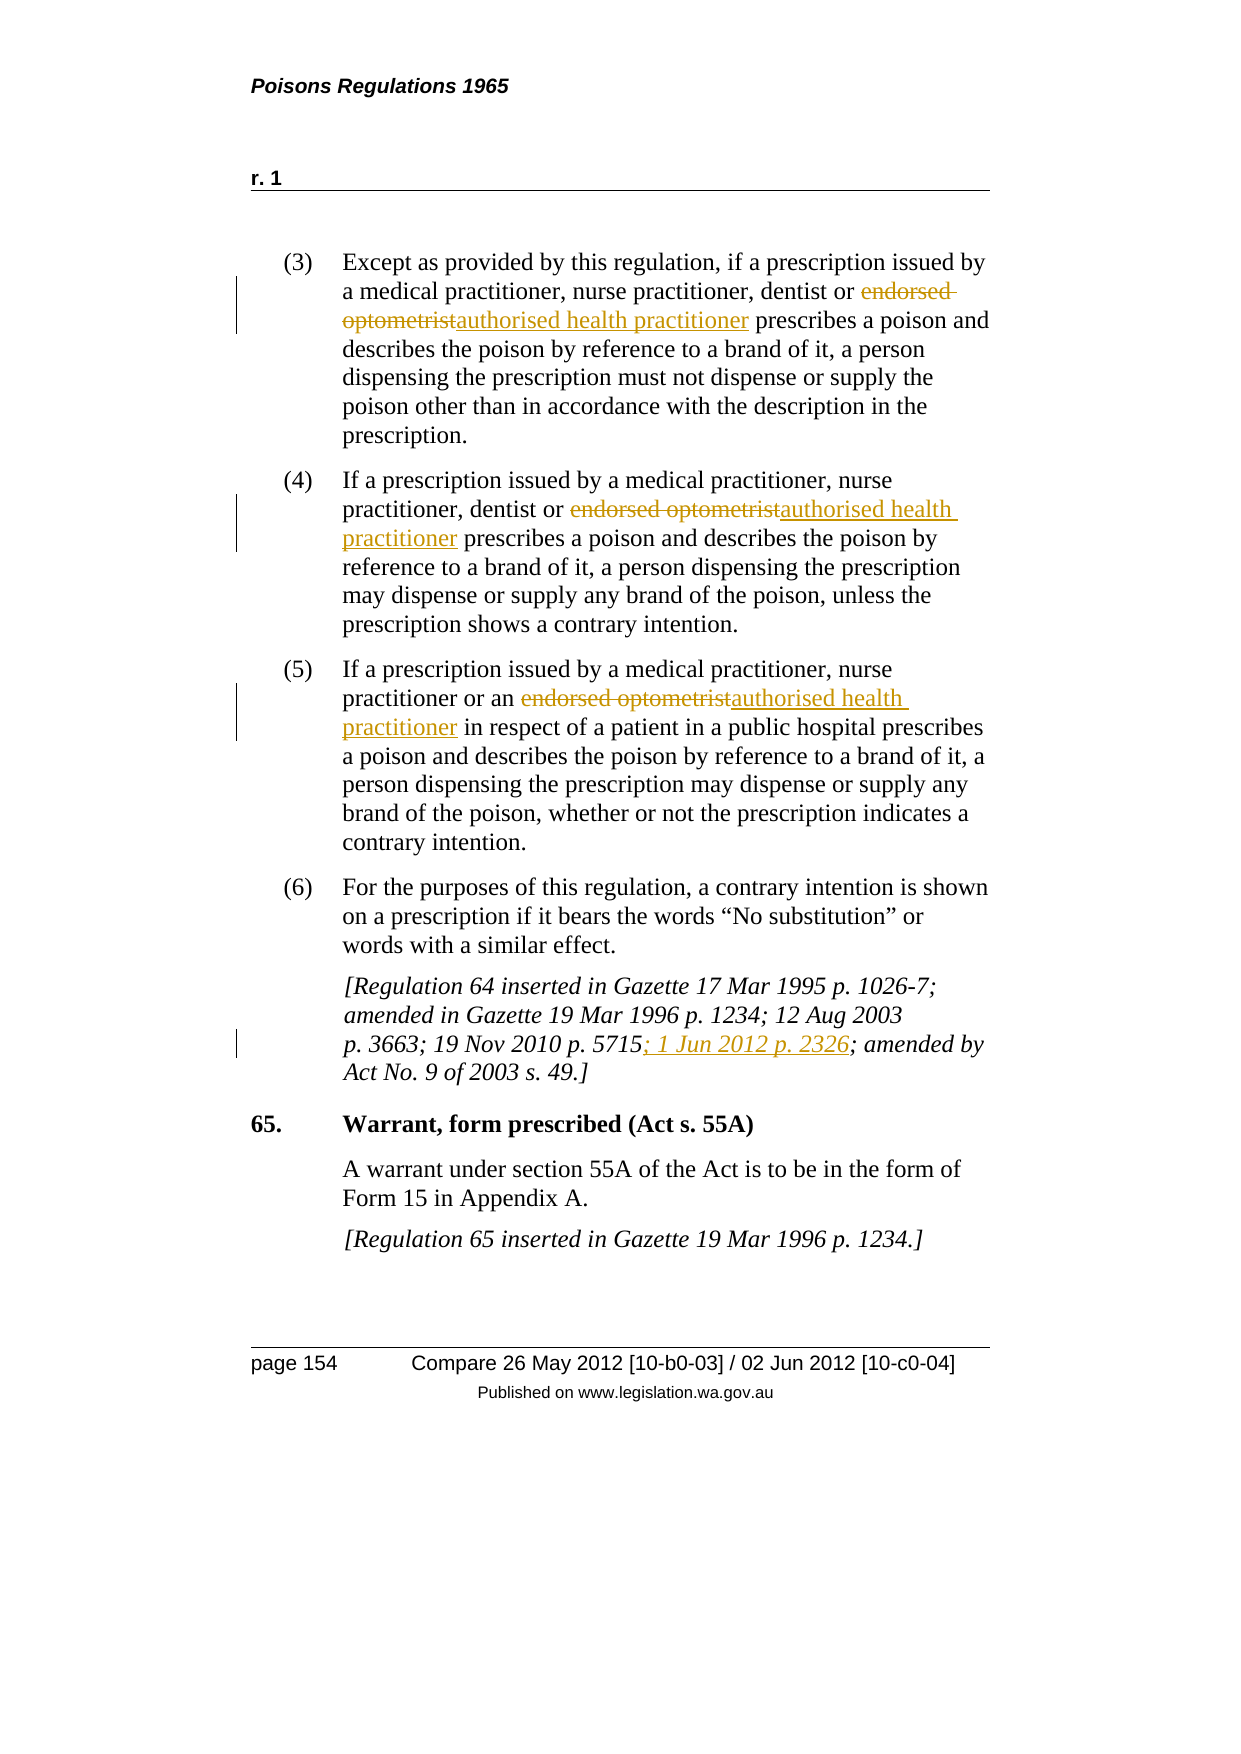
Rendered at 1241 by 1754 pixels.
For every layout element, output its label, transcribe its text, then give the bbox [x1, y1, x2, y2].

text [Regulation 65 inserted in Gazette 19 Mar 1996 p. 1234.] [251, 1224, 990, 1253]
text (6) For the purposes of this regulation, a contrary intention is shown on a prescription if it bears the words “No substitution” or words with a similar effect. [251, 872, 990, 959]
text (4) If a prescription issued by a medical practitioner, nurse practitioner, dentist or prescribes a poison and describes the poison by reference to a brand of it, a person dispensing the prescription may dispense or supply any brand of the poison, unless the prescription shows a contrary intention. [251, 465, 990, 638]
text (3) Except as provided by this regulation, if a prescription issued by a medical practitioner, nurse practitioner, dentist or prescribes a poison and describes the poison by reference to a brand of it, a person dispensing the prescription must not dispense or supply the poison other than in accordance with the description in the prescription. [251, 247, 990, 449]
text (5) If a prescription issued by a medical practitioner, nurse practitioner or an in respect of a patient in a public hospital prescribes a poison and describes the poison by reference to a brand of it, a person dispensing the prescription may dispense or supply any brand of the poison, whether or not the prescription indicates a contrary intention. [251, 654, 990, 856]
text [Regulation 64 inserted in Gazette 17 Mar 1995 p. 1026-7; amended in Gazette 19 Mar 1996 p. 1234; 12 Aug 2003 p. 3663; 19 Nov 2010 p. 5715; amended by Act No. 9 of 2003 s. 49.] [251, 971, 990, 1086]
text A warrant under section 55A of the Act is to be in the form of Form 15 in Appendix A. [251, 1154, 990, 1212]
subtitle 65. Warrant, form prescribed (Act s. 55A) [251, 1109, 990, 1138]
